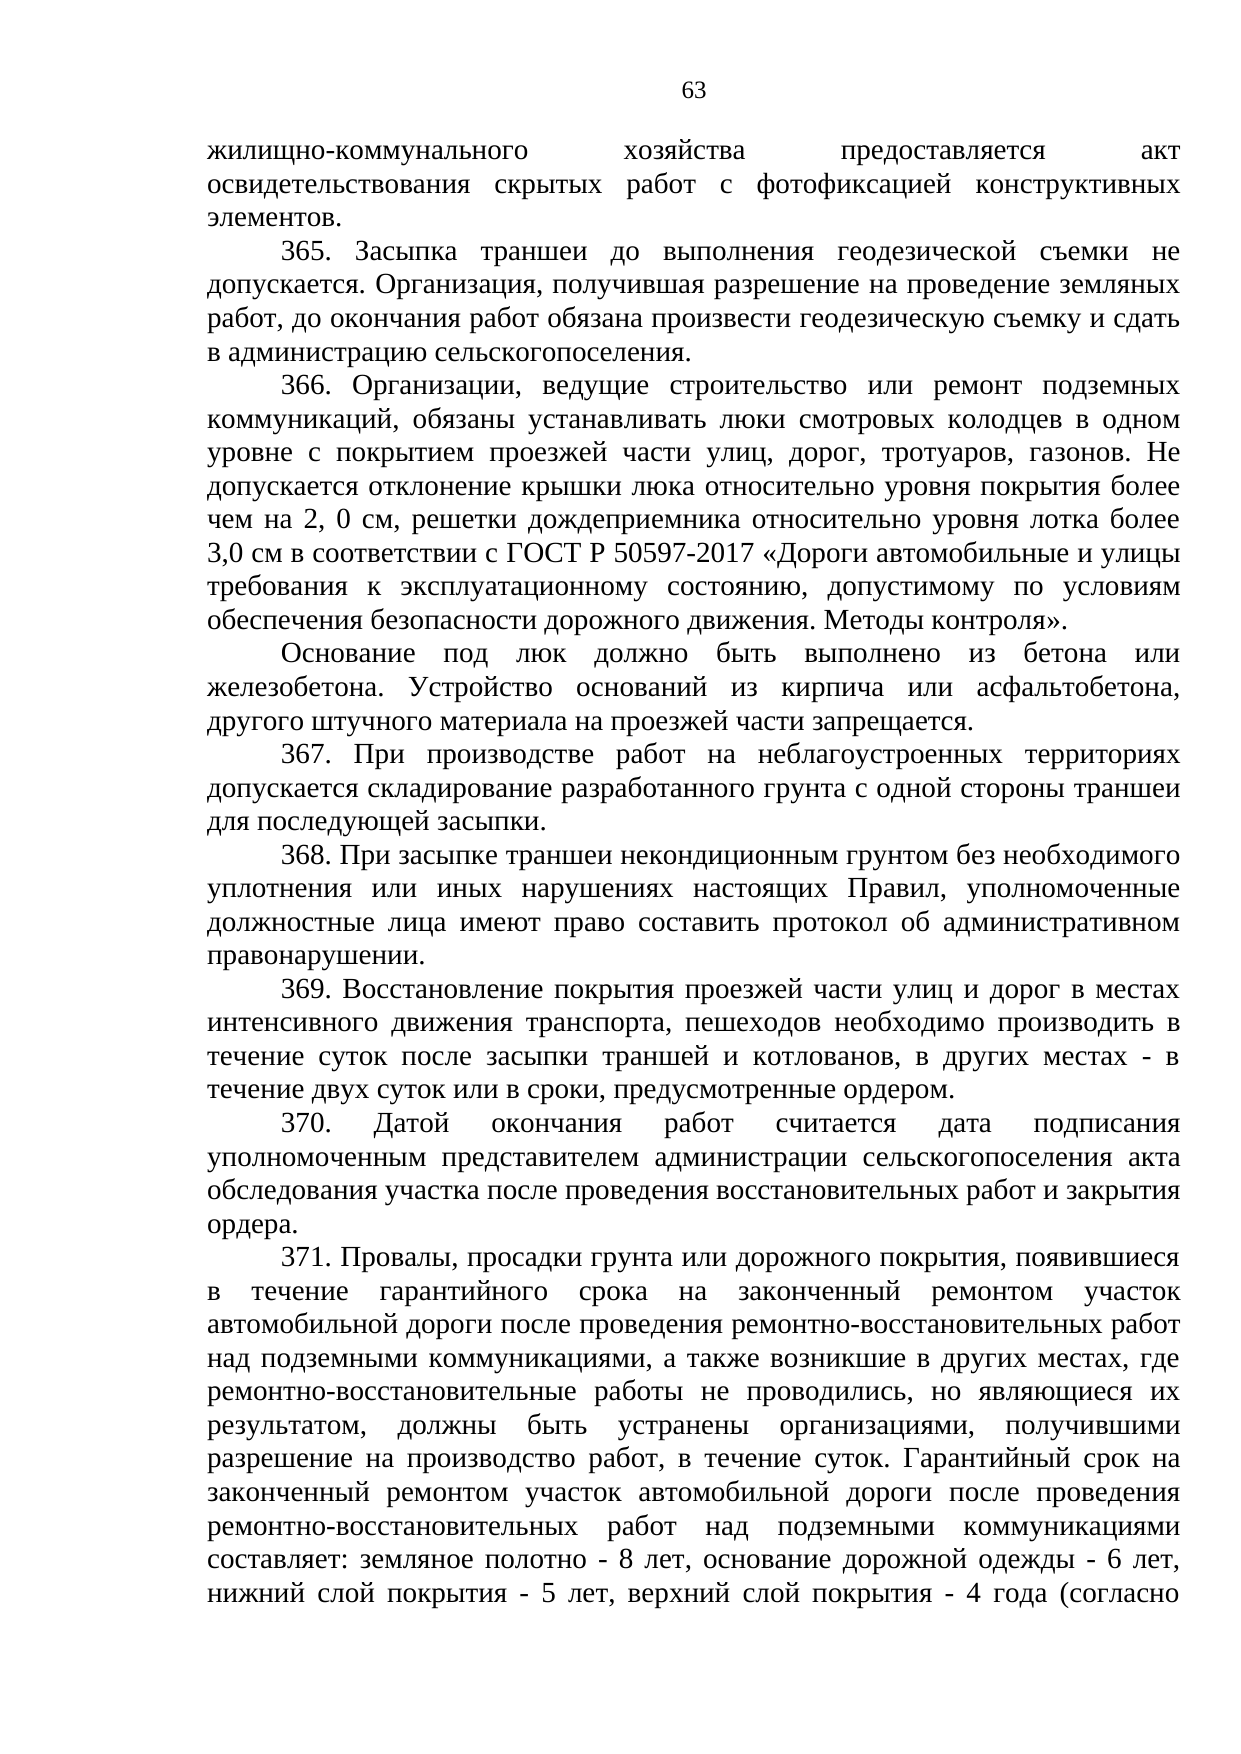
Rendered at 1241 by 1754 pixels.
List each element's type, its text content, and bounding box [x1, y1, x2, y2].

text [207, 132, 1181, 233]
text 367. При производстве работ на неблагоустроенных территориях допускается складирование разработанного грунта с одной стороны траншеи для последующей засыпки. [207, 736, 1181, 837]
text 366. Организации, ведущие строительство или ремонт подземных коммуникаций, обязаны устанавливать люки смотровых колодцев в одном уровне с покрытием проезжей части улиц, дорог, тротуаров, газонов. Не допускается отклонение крышки люка относительно уровня покрытия более чем на 2, 0 см, решетки дождеприемника относительно уровня лотка более 3,0 см в соответствии с ГОСТ Р 50597-2017 «Дороги автомобильные и улицы требования к эксплуатационному состоянию, допустимому по условиям обеспечения безопасности дорожного движения. Методы контроля». [207, 367, 1181, 636]
text 369. Восстановление покрытия проезжей части улиц и дорог в местах интенсивного движения транспорта, пешеходов необходимо производить в течение суток после засыпки траншей и котлованов, в других местах - в течение двух суток или в сроки, предусмотренные ордером. [207, 971, 1181, 1105]
text Основание под люк должно быть выполнено из бетона или железобетона. Устройство оснований из кирпича или асфальтобетона, другого штучного материала на проезжей части запрещается. [207, 636, 1181, 736]
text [207, 1239, 1181, 1608]
text 370. Датой окончания работ считается дата подписания уполномоченным представителем администрации сельскогопоселения акта обследования участка после проведения восстановительных работ и закрытия ордера. [207, 1105, 1181, 1239]
text 368. При засыпке траншеи некондиционным грунтом без необходимого уплотнения или иных нарушениях настоящих Правил, уполномоченные должностные лица имеют право составить протокол об административном правонарушении. [207, 837, 1181, 971]
text 365. Засыпка траншеи до выполнения геодезической съемки не допускается. Организация, получившая разрешение на проведение земляных работ, до окончания работ обязана произвести геодезическую съемку и сдать в администрацию сельскогопоселения. [207, 233, 1181, 367]
